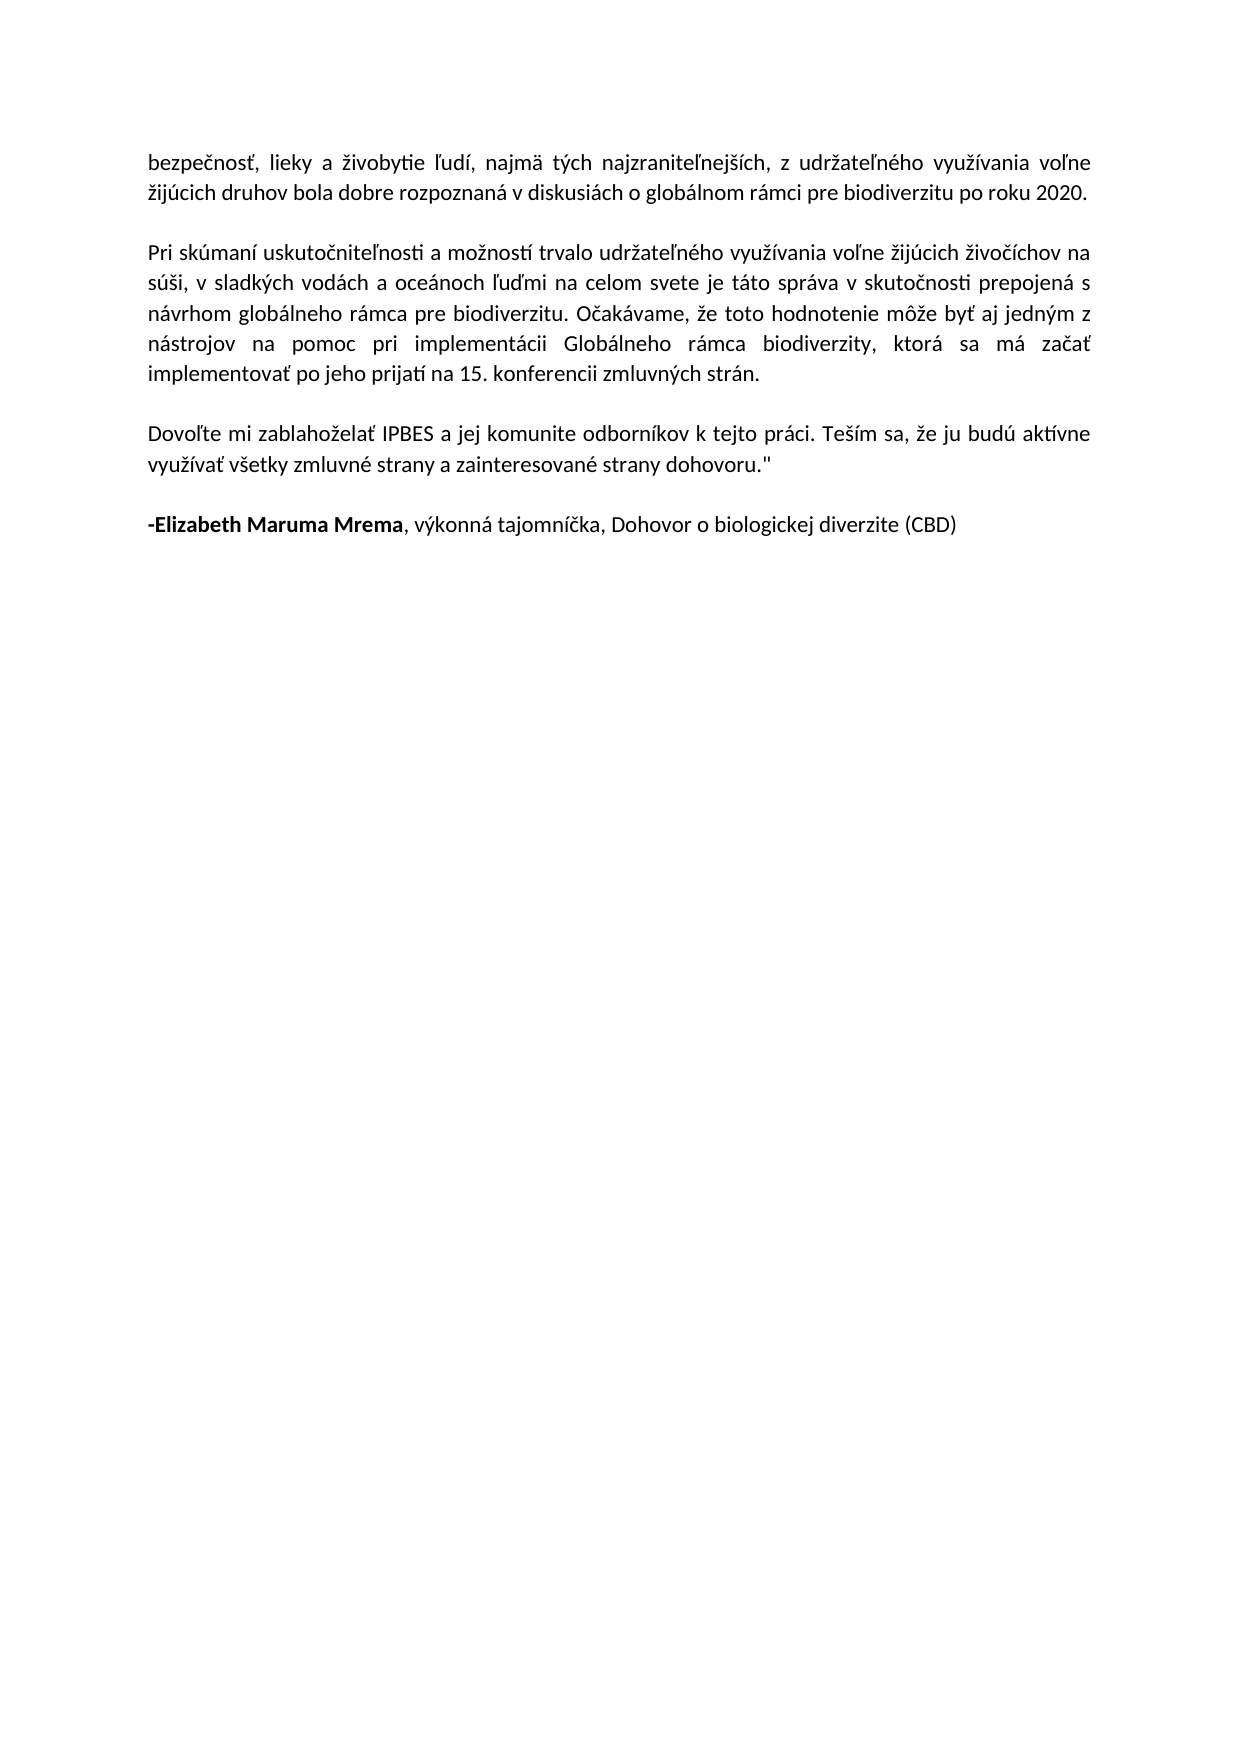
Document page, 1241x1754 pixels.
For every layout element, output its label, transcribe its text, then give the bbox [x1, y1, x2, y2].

text -Elizabeth Maruma Mrema, výkonná tajomníčka, Dohovor o biologickej diverzite (CBD) [148, 510, 1093, 538]
text Dovoľte mi zablahoželať IPBES a jej komunite odborníkov k tejto práci. Teším sa, že ju budú aktívne využívať všetky zmluvné strany a zainteresované strany dohovoru." [148, 419, 1093, 478]
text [148, 148, 1093, 206]
text Pri skúmaní uskutočniteľnosti a možností trvalo udržateľného využívania voľne žijúcich živočíchov na súši, v sladkých vodách a oceánoch ľuďmi na celom svete je táto správa v skutočnosti prepojená s návrhom globálneho rámca pre biodiverzitu. Očakávame, že toto hodnotenie môže byť aj jedným z nástrojov na pomoc pri implementácii Globálneho rámca biodiverzity, ktorá sa má začať implementovať po jeho prijatí na 15. konferencii zmluvných strán. [148, 238, 1093, 387]
